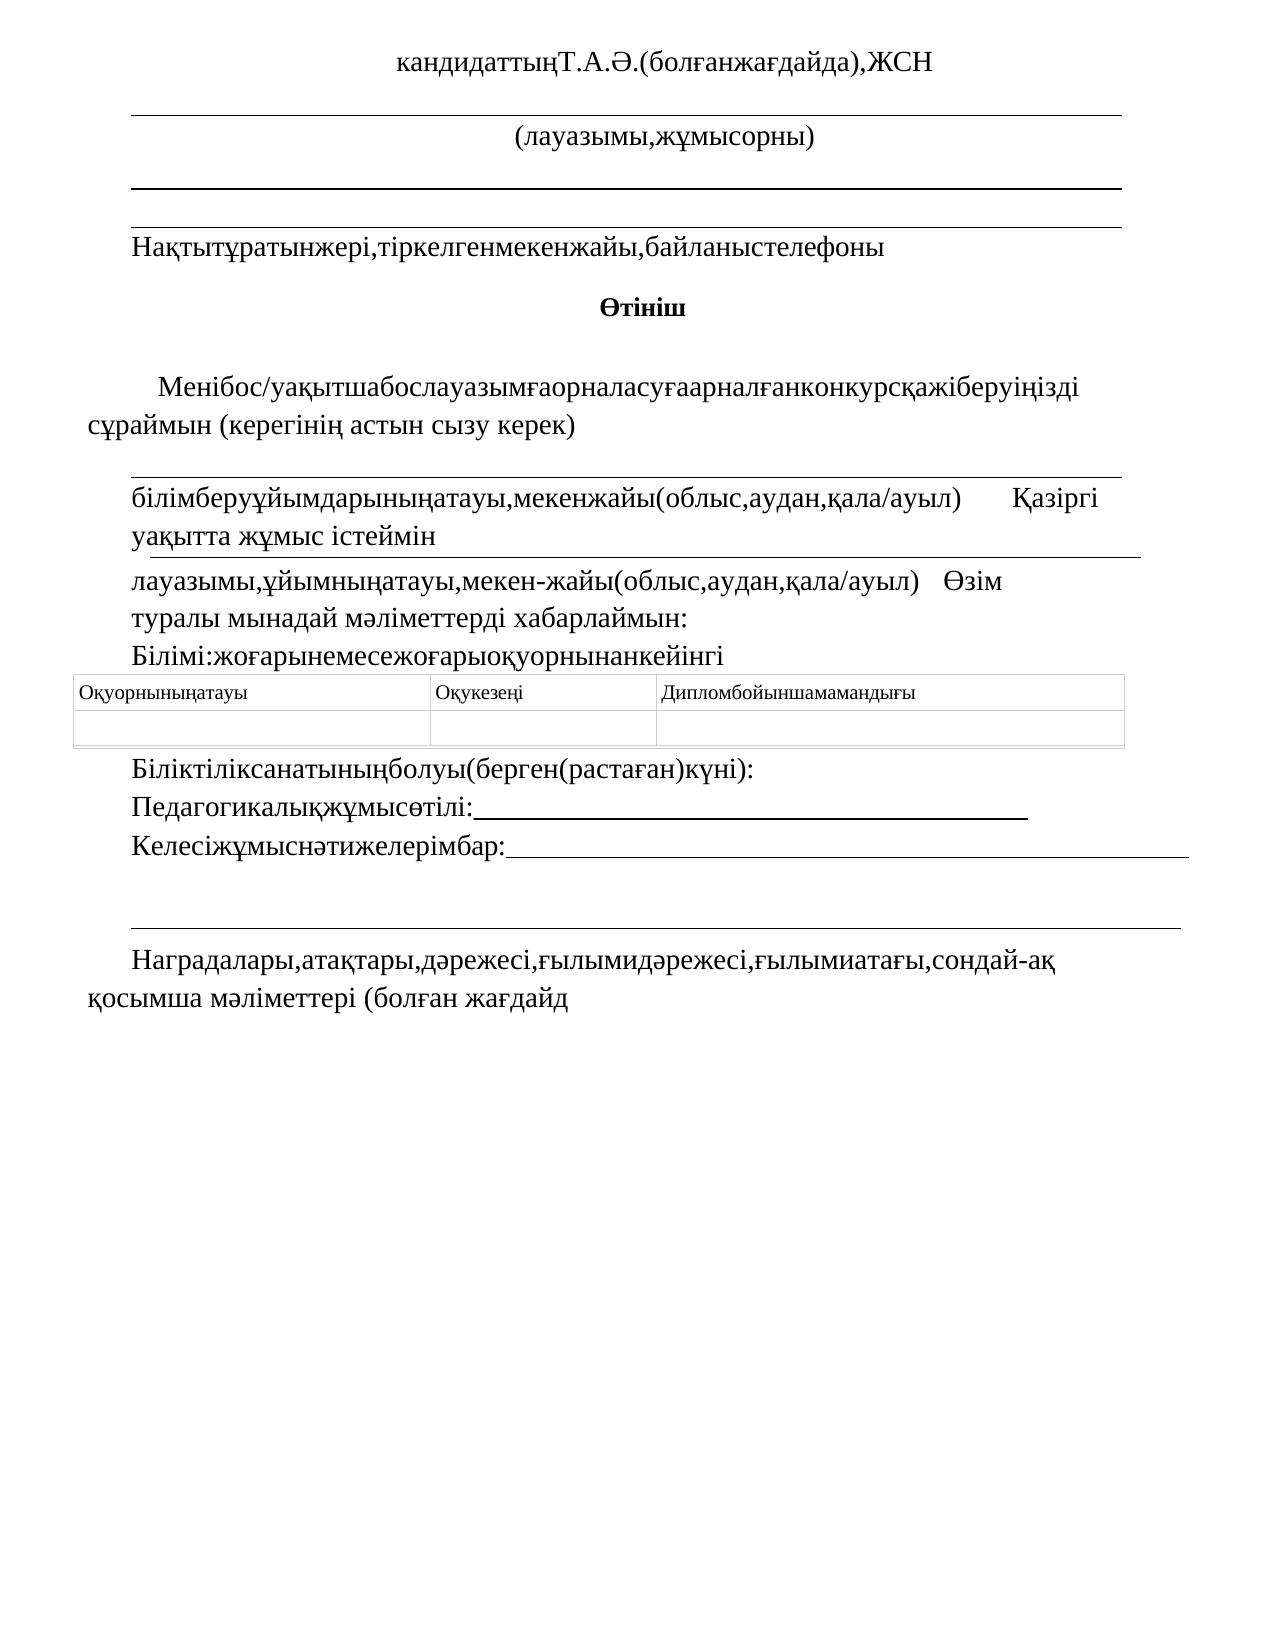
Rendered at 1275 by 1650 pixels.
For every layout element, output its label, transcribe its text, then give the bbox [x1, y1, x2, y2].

text Келесіжұмыснәтижелерімбар: [131, 828, 1198, 861]
text Менібос/уақытшабослауазымғаорналасуғаарналғанконкурсқажіберуіңізді сұраймын (керегінің астын сызу керек) [87, 369, 1177, 440]
text Біліктіліксанатыныңболуы(берген(растаған)күні): [131, 751, 1198, 785]
text кандидаттыңТ.А.Ә.(болғанжағдайда),ЖСН [131, 44, 1198, 78]
text (лауазымы,жұмысорны) [131, 118, 1198, 151]
text лауазымы,ұйымныңатауы,мекен-жайы(облыс,аудан,қала/ауыл) Өзім туралы мынадай мәліметтерді хабарлаймын: [131, 563, 1003, 634]
text Өтініш [87, 291, 1198, 322]
table_cell [431, 711, 656, 745]
table_header Дипломбойыншамамандығы [657, 675, 1124, 710]
text Нақтытұратынжері,тіркелгенмекенжайы,байланыстелефоны [131, 229, 1198, 263]
table_header Оқукезеңі [431, 675, 656, 710]
table_header Оқуорныныңатауы [74, 675, 430, 710]
text Наградалары,атақтары,дәрежесі,ғылымидәрежесі,ғылымиатағы,сондай-ақ қосымша мәліметтері (болған жағдайд [87, 904, 1177, 1014]
table_cell [74, 711, 430, 745]
table_cell [657, 711, 1124, 745]
text Білімі:жоғарынемесежоғарыоқуорнынанкейінгі [131, 638, 1198, 672]
text білімберуұйымдарыныңатауы,мекенжайы(облыс,аудан,қала/ауыл) Қазіргі уақытта жұмыс істеймін [131, 480, 1099, 551]
text Педагогикалықжұмысөтілі:______________________________________ [131, 789, 1198, 823]
